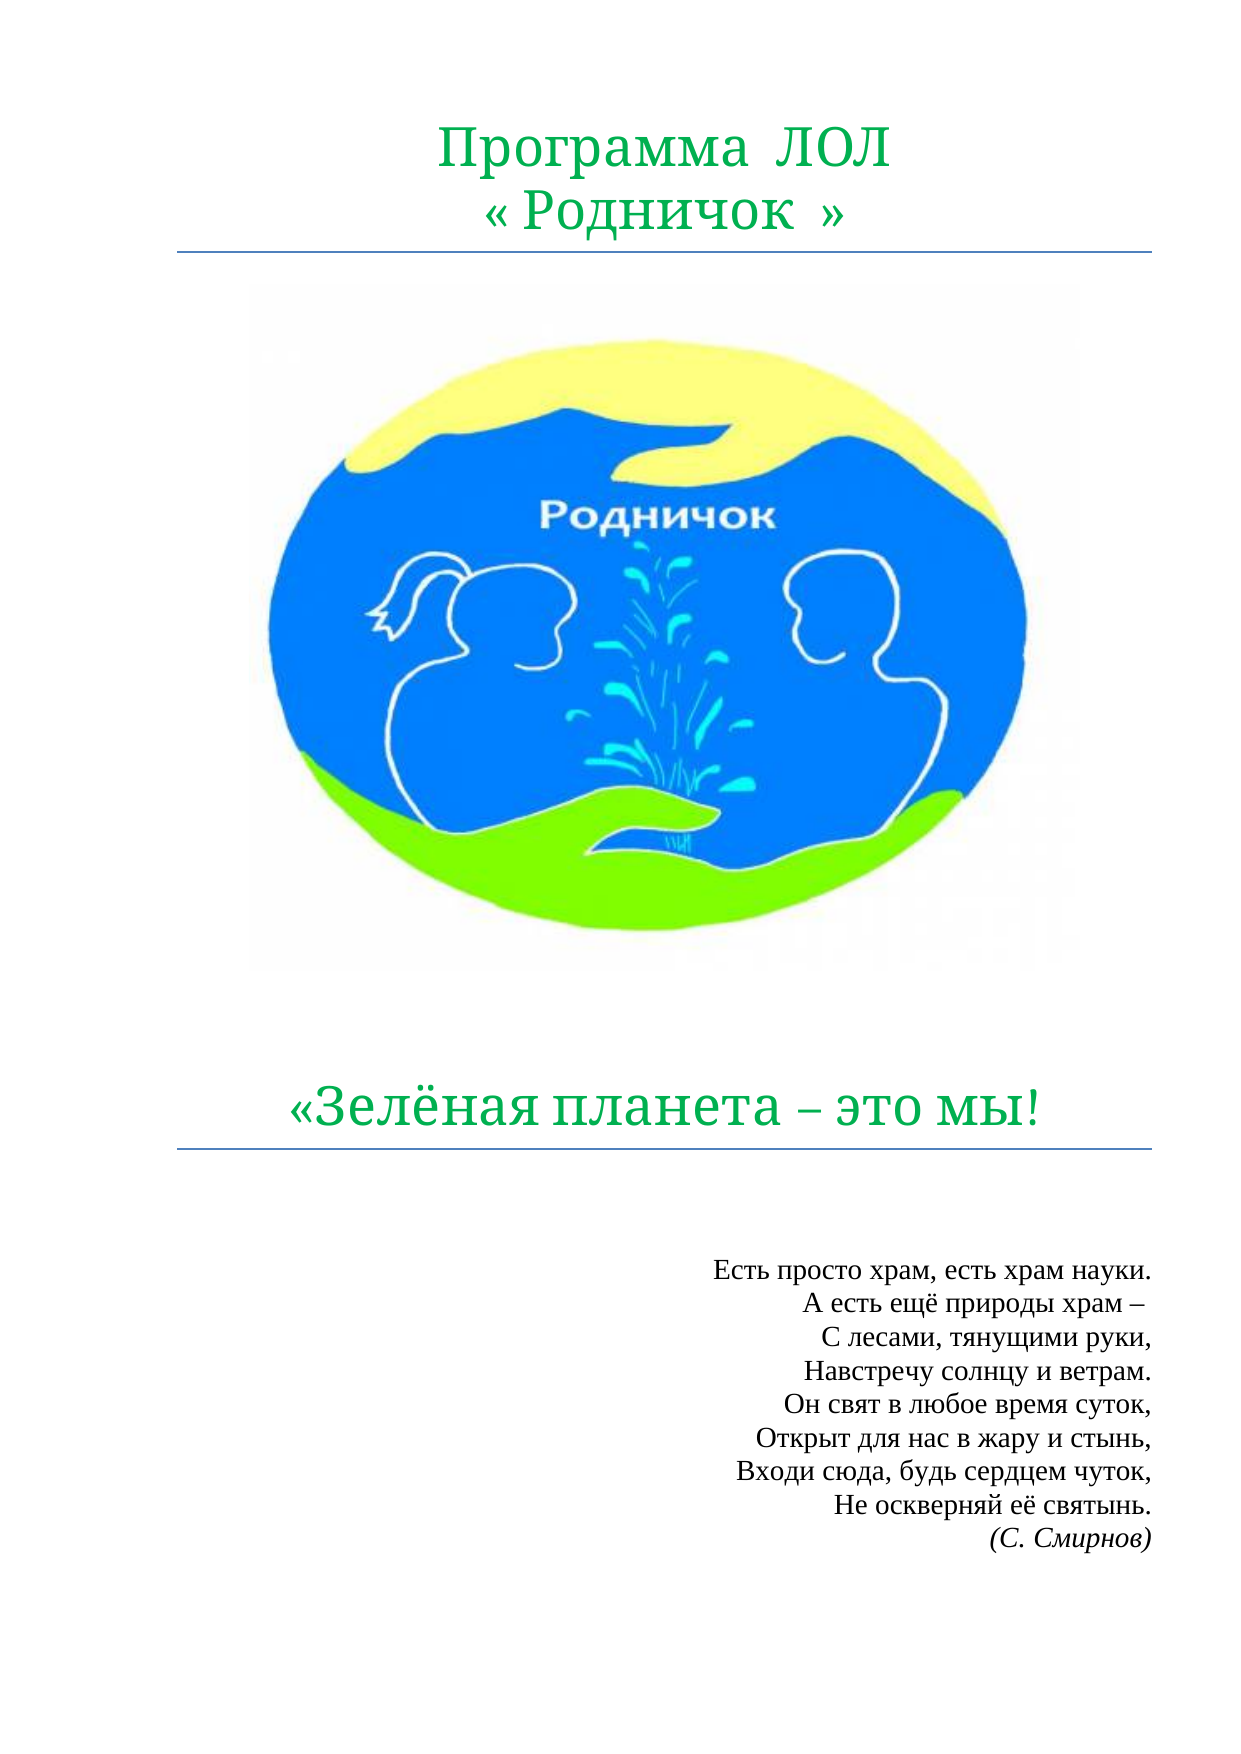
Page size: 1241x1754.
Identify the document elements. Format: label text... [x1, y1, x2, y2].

title Программа ЛОЛ [177, 118, 1152, 180]
text Есть просто храм, есть храм науки. А есть ещё природы храм – С лесами, тянущими руки, Навстречу солнцу и ветрам. Он свят в любое время суток, Открыт для нас в жару и стынь, Входи сюда, будь сердцем чуток, Не оскверняй её святынь. (С. Смирнов) [177, 1252, 1152, 1554]
title «Зелёная планета – это мы! [177, 1077, 1152, 1148]
title « Родничок » [177, 180, 1152, 251]
picture [248, 284, 1080, 971]
